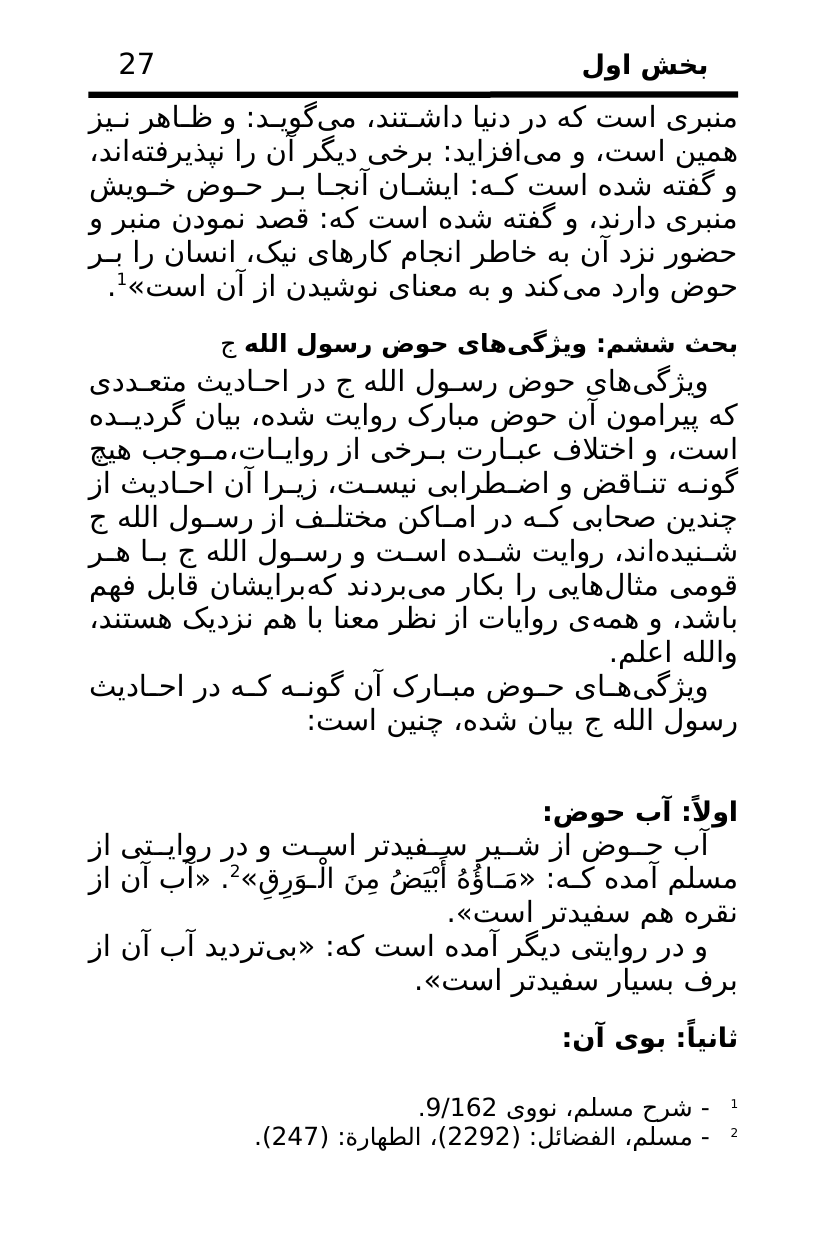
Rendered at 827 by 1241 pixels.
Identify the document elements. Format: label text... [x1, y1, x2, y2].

text ویژگی‌های حوض مبارک آن گونه که در احادیث رسول الله ج بیان شده، چنین است: [89, 670, 738, 738]
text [89, 100, 738, 304]
text ثانياً: بوی آن: [89, 1023, 738, 1054]
text بحث ششم: ويژگی‌های حوض رسول الله ج [89, 329, 738, 358]
text آب حوض از شیر سفیدتر است و در روایتی از مسلم آمده که: «مَاؤُهُ أَبْيَضُ مِنَ الْوَرِقِ». «آب آن از نقره هم سفیدتر است». [89, 828, 738, 930]
text و در روایتی دیگر آمده است که: «بی‌تردید آب آن از برف بسیار سفیدتر است». [89, 930, 738, 998]
text ویژگی‌های حوض رسول الله ج در احادیث متعددی که پیرامون آن حوض مبارک روایت شده، بیان گردیده است، و اختلاف عبارت برخی از روایات،‌موجب هیچ گونه تناقض و اضطرابی نیست، زیرا آن احادیث از چندین صحابی که در اماکن مختلف از رسول الله ج شنیده‌اند، روایت شده است و رسول الله ج با هر قومی مثال‌هایی را بکار می‌بردند که‌برایشان قابل فهم باشد، و همه‌ی روایات از نظر معنا با هم نزدیک هستند، والله اعلم. [89, 364, 738, 670]
text اولاً: آب حوض: [89, 796, 738, 828]
